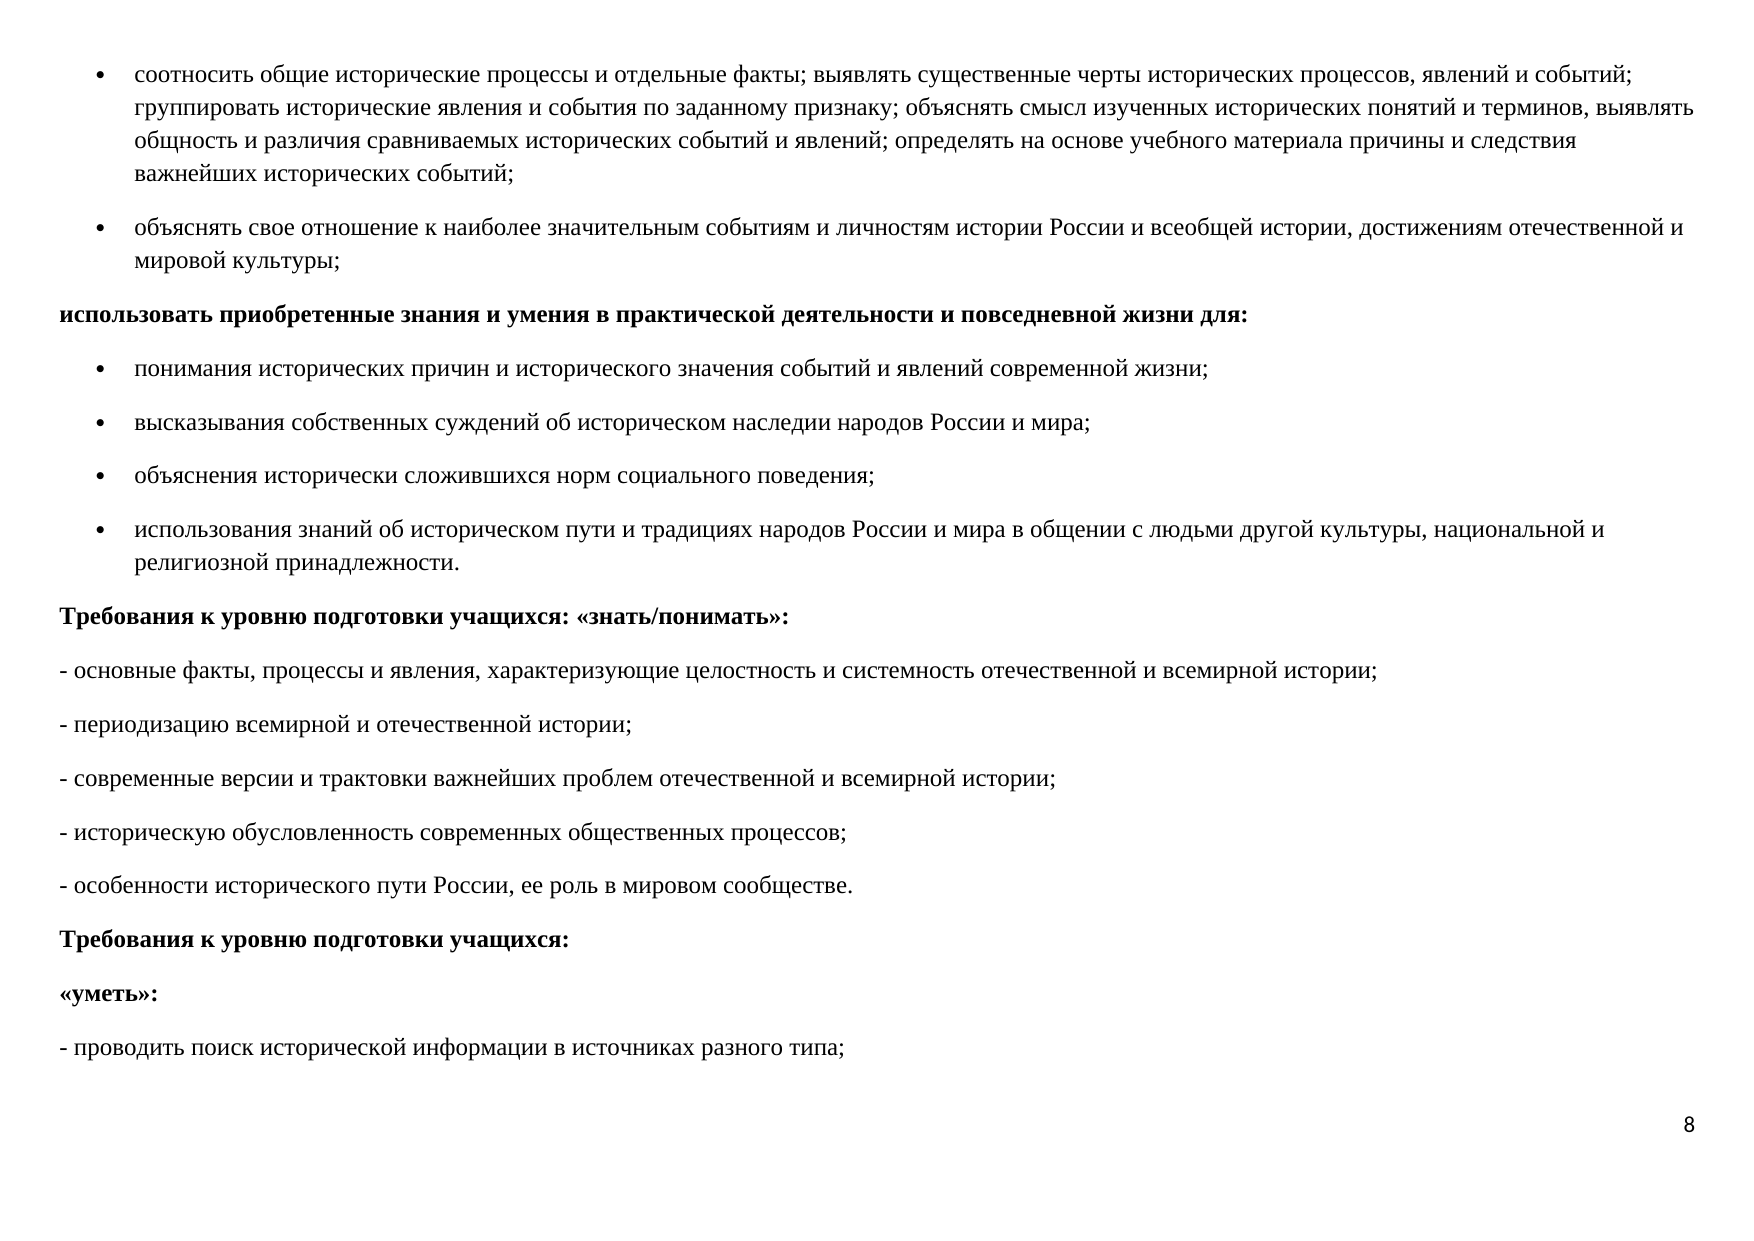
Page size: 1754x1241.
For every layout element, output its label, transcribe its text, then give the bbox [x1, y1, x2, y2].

list использования знаний об историческом пути и традициях народов России и мира в общении с людьми другой культуры, национальной и религиозной принадлежности. [97, 514, 1695, 576]
text - периодизацию всемирной и отечественной истории; [59, 709, 1695, 738]
list объяснения исторически сложившихся норм социального поведения; [97, 460, 1695, 489]
list соотносить общие исторические процессы и отдельные факты; выявлять существенные черты исторических процессов, явлений и событий; группировать исторические явления и события по заданному признаку; объяснять смысл изученных исторических понятий и терминов, выявлять общность и различия сравниваемых исторических событий и явлений; определять на основе учебного материала причины и следствия важнейших исторических событий; [97, 59, 1695, 187]
text Требования к уровню подготовки учащихся: [59, 924, 1695, 953]
text - проводить поиск исторической информации в источниках разного типа; [59, 1032, 1695, 1061]
list высказывания собственных суждений об историческом наследии народов России и мира; [97, 407, 1695, 435]
text Требования к уровню подготовки учащихся: «знать/понимать»: [59, 601, 1695, 630]
text - особенности исторического пути России, ее роль в мировом сообществе. [59, 870, 1695, 899]
text - основные факты, процессы и явления, характеризующие целостность и системность отечественной и всемирной истории; [59, 655, 1695, 684]
text - современные версии и трактовки важнейших проблем отечественной и всемирной истории; [59, 763, 1695, 791]
list объяснять свое отношение к наиболее значительным событиям и личностям истории России и всеобщей истории, достижениям отечественной и мировой культуры; [97, 212, 1695, 274]
text «уметь»: [59, 978, 1695, 1007]
text использовать приобретенные знания и умения в практической деятельности и повседневной жизни для: [59, 299, 1695, 328]
list понимания исторических причин и исторического значения событий и явлений современной жизни; [97, 353, 1695, 381]
text - историческую обусловленность современных общественных процессов; [59, 817, 1695, 845]
